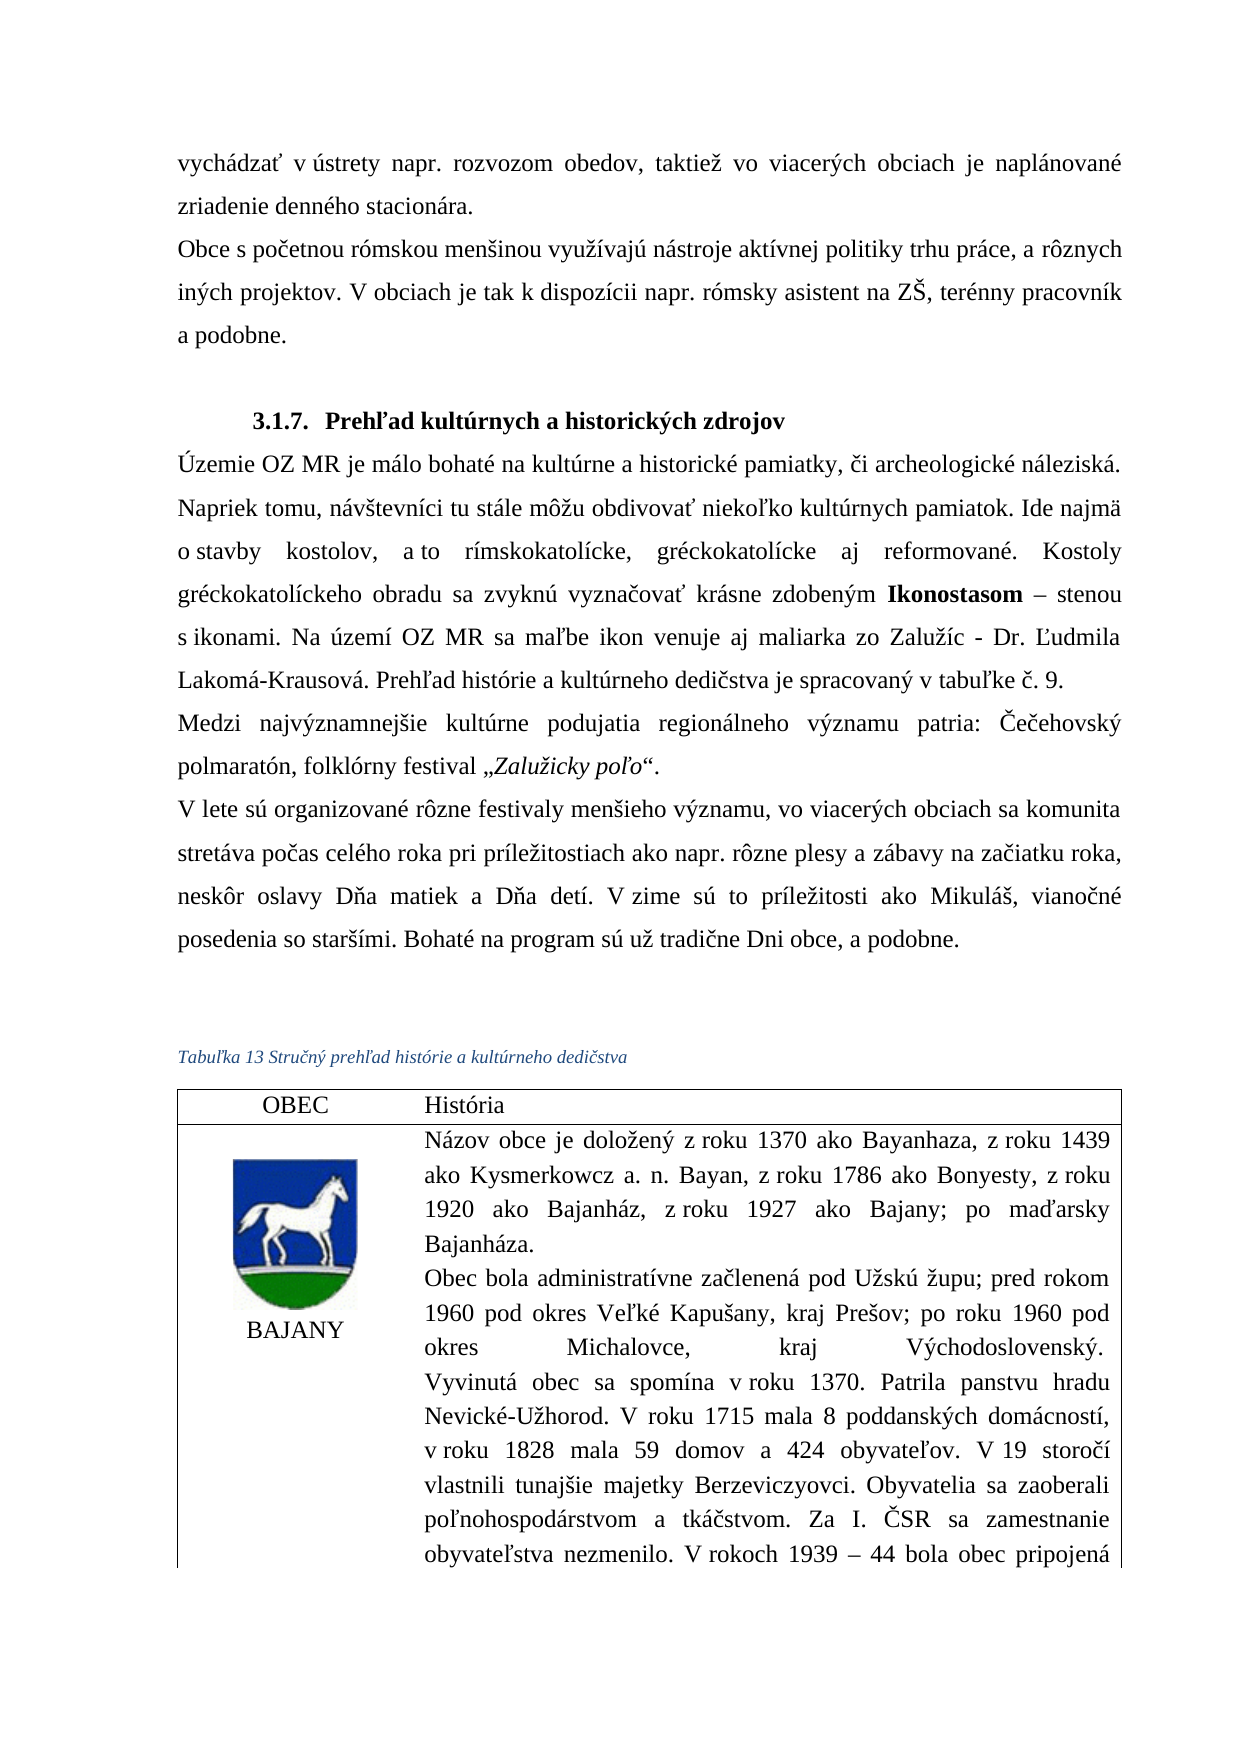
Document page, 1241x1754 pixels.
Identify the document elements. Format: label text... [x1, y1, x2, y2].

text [177, 148, 1122, 219]
table_cell BAJANY [178, 1125, 413, 1568]
table_header História [413, 1090, 1121, 1124]
text V lete sú organizované rôzne festivaly menšieho významu, vo viacerých obciach sa komunita stretáva počas celého roka pri príležitostiach ako napr. rôzne plesy a zábavy na začiatku roka, neskôr oslavy Dňa matiek a Dňa detí. V zime sú to príležitosti ako Mikuláš, vianočné posedenia so staršími. Bohaté na program sú už tradične Dni obce, a podobne. [177, 794, 1122, 953]
text Územie OZ MR je málo bohaté na kultúrne a historické pamiatky, či archeologické náleziská. Napriek tomu, návštevníci tu stále môžu obdivovať niekoľko kultúrnych pamiatok. Ide najmä o stavby kostolov, a to rímskokatolícke, gréckokatolícke aj reformované. Kostoly gréckokatolíckeho obradu sa zvyknú vyznačovať krásne zdobeným Ikonostasom – stenou s ikonami. Na území OZ MR sa maľbe ikon venuje aj maliarka zo Zalužíc - Dr. Ľudmila Lakomá-Krausová. Prehľad histórie a kultúrneho dedičstva je spracovaný v tabuľke č. 9. [177, 449, 1122, 694]
picture [232, 1159, 358, 1310]
table_header OBEC [178, 1090, 413, 1124]
text Medzi najvýznamnejšie kultúrne podujatia regionálneho významu patria: Čečehovský polmaratón, folklórny festival „Zalužicky poľo“. [177, 708, 1122, 780]
text Tabuľka 13 Stručný prehľad histórie a kultúrneho dedičstva [177, 1046, 1122, 1068]
subtitle Prehľad kultúrnych a historických zdrojov [252, 406, 1122, 435]
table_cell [413, 1125, 1121, 1568]
text Obce s početnou rómskou menšinou využívajú nástroje aktívnej politiky trhu práce, a rôznych iných projektov. V obciach je tak k dispozícii napr. rómsky asistent na ZŠ, terénny pracovník a podobne. [177, 234, 1122, 349]
